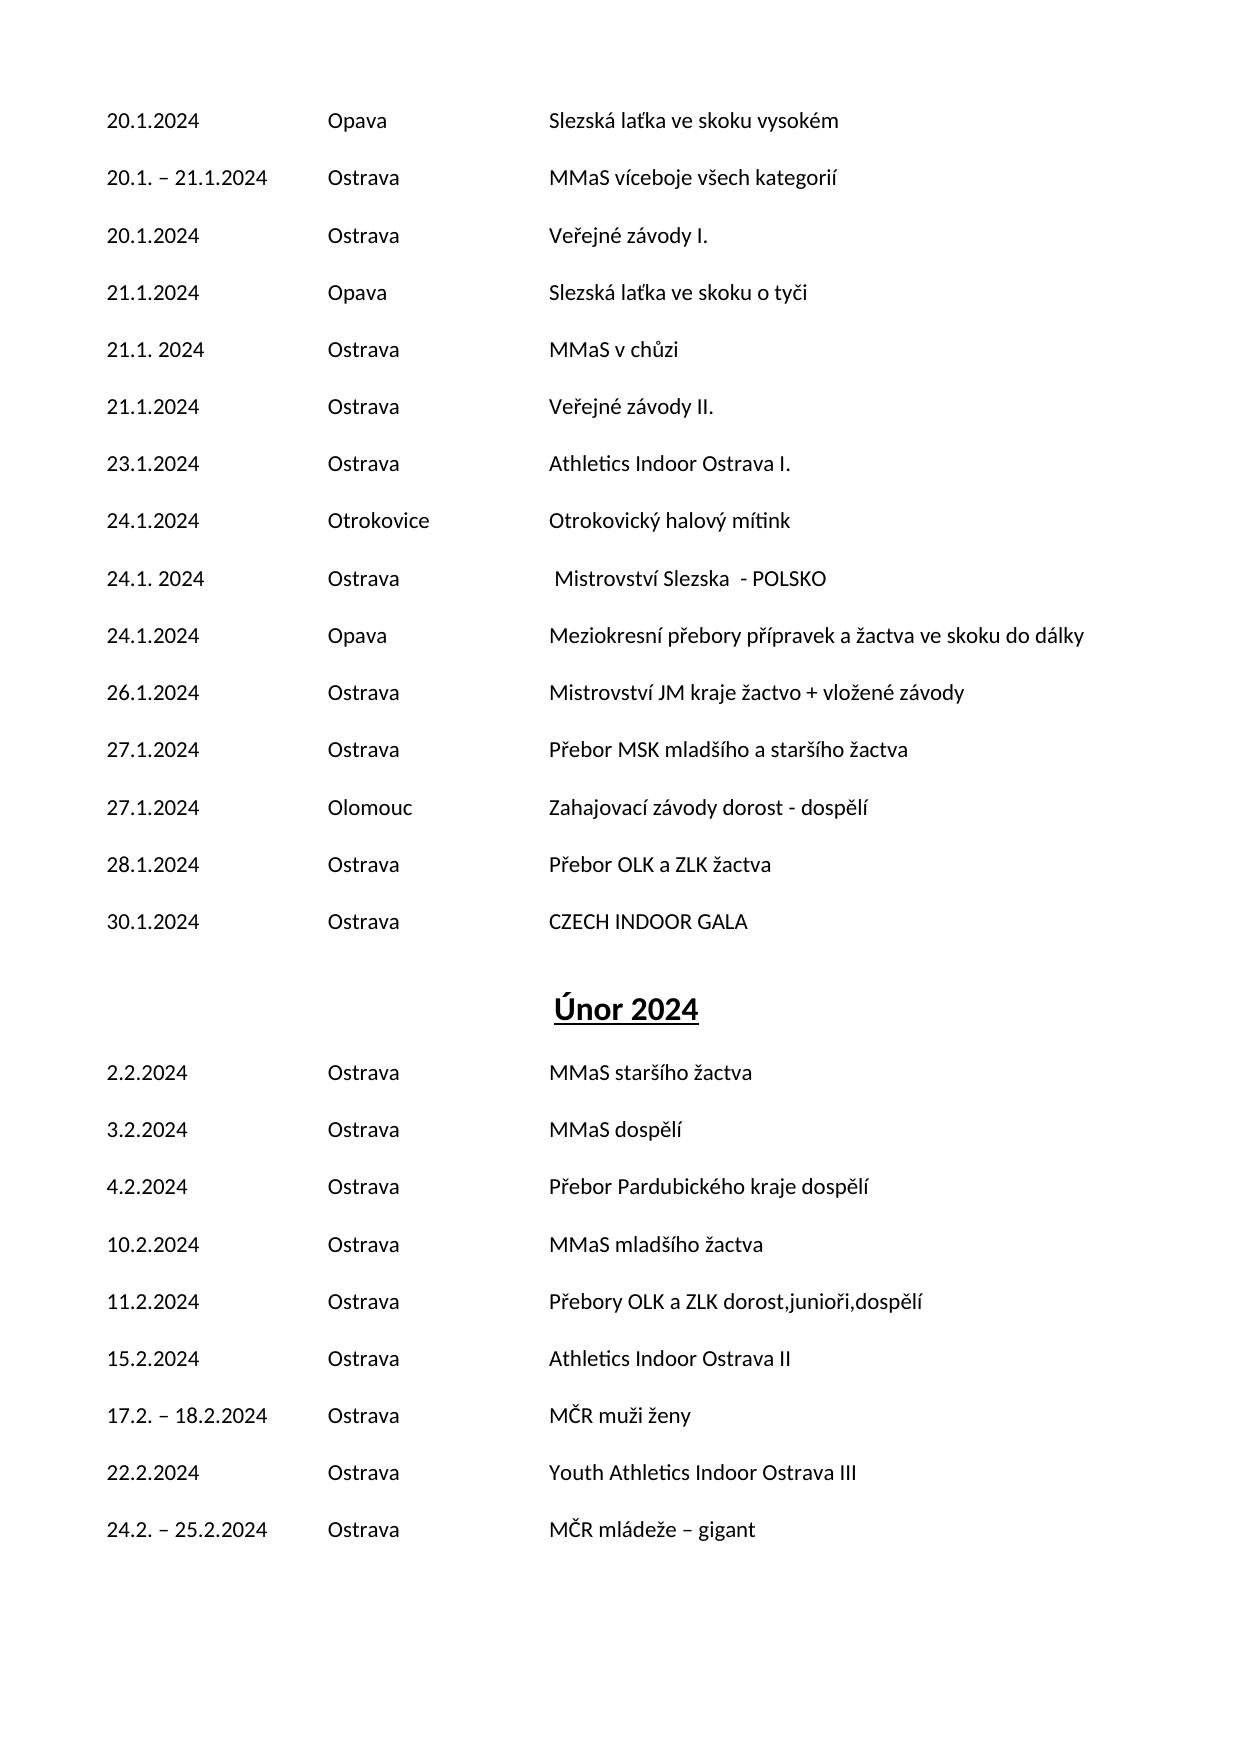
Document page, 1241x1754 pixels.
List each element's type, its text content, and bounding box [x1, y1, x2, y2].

text 21.1.2024 Ostrava Veřejné závody II. [106, 392, 1146, 420]
text 3.2.2024 Ostrava MMaS dospělí [106, 1115, 1146, 1143]
text 15.2.2024 Ostrava Athletics Indoor Ostrava II [106, 1344, 1146, 1372]
text 20.1.2024 Opava Slezská laťka ve skoku vysokém [106, 106, 1146, 134]
text 10.2.2024 Ostrava MMaS mladšího žactva [106, 1230, 1146, 1258]
text 24.1.2024 Opava Meziokresní přebory přípravek a žactva ve skoku do dálky [106, 621, 1146, 649]
text 17.2. – 18.2.2024 Ostrava MČR muži ženy [106, 1401, 1146, 1429]
text 30.1.2024 Ostrava CZECH INDOOR GALA [106, 907, 1146, 959]
text 24.1.2024 Otrokovice Otrokovický halový mítink [106, 507, 1146, 535]
text 21.1.2024 Opava Slezská laťka ve skoku o tyči [106, 278, 1146, 306]
text 20.1.2024 Ostrava Veřejné závody I. [106, 221, 1146, 249]
text 11.2.2024 Ostrava Přebory OLK a ZLK dorost,junioři,dospělí [106, 1287, 1146, 1315]
text Únor 2024 [106, 988, 1146, 1029]
text 2.2.2024 Ostrava MMaS staršího žactva [106, 1058, 1146, 1086]
text 26.1.2024 Ostrava Mistrovství JM kraje žactvo + vložené závody [106, 678, 1146, 706]
text 22.2.2024 Ostrava Youth Athletics Indoor Ostrava III [106, 1458, 1146, 1486]
text 24.1. 2024 Ostrava Mistrovství Slezska - POLSKO [106, 564, 1146, 592]
text 24.2. – 25.2.2024 Ostrava MČR mládeže – gigant [106, 1516, 1146, 1544]
text 23.1.2024 Ostrava Athletics Indoor Ostrava I. [106, 449, 1146, 477]
text 4.2.2024 Ostrava Přebor Pardubického kraje dospělí [106, 1172, 1146, 1201]
text 27.1.2024 Olomouc Zahajovací závody dorost - dospělí [106, 793, 1146, 821]
text 27.1.2024 Ostrava Přebor MSK mladšího a staršího žactva [106, 735, 1146, 763]
text 20.1. – 21.1.2024 Ostrava MMaS víceboje všech kategorií [106, 163, 1146, 192]
text 21.1. 2024 Ostrava MMaS v chůzi [106, 335, 1146, 363]
text 28.1.2024 Ostrava Přebor OLK a ZLK žactva [106, 850, 1146, 878]
